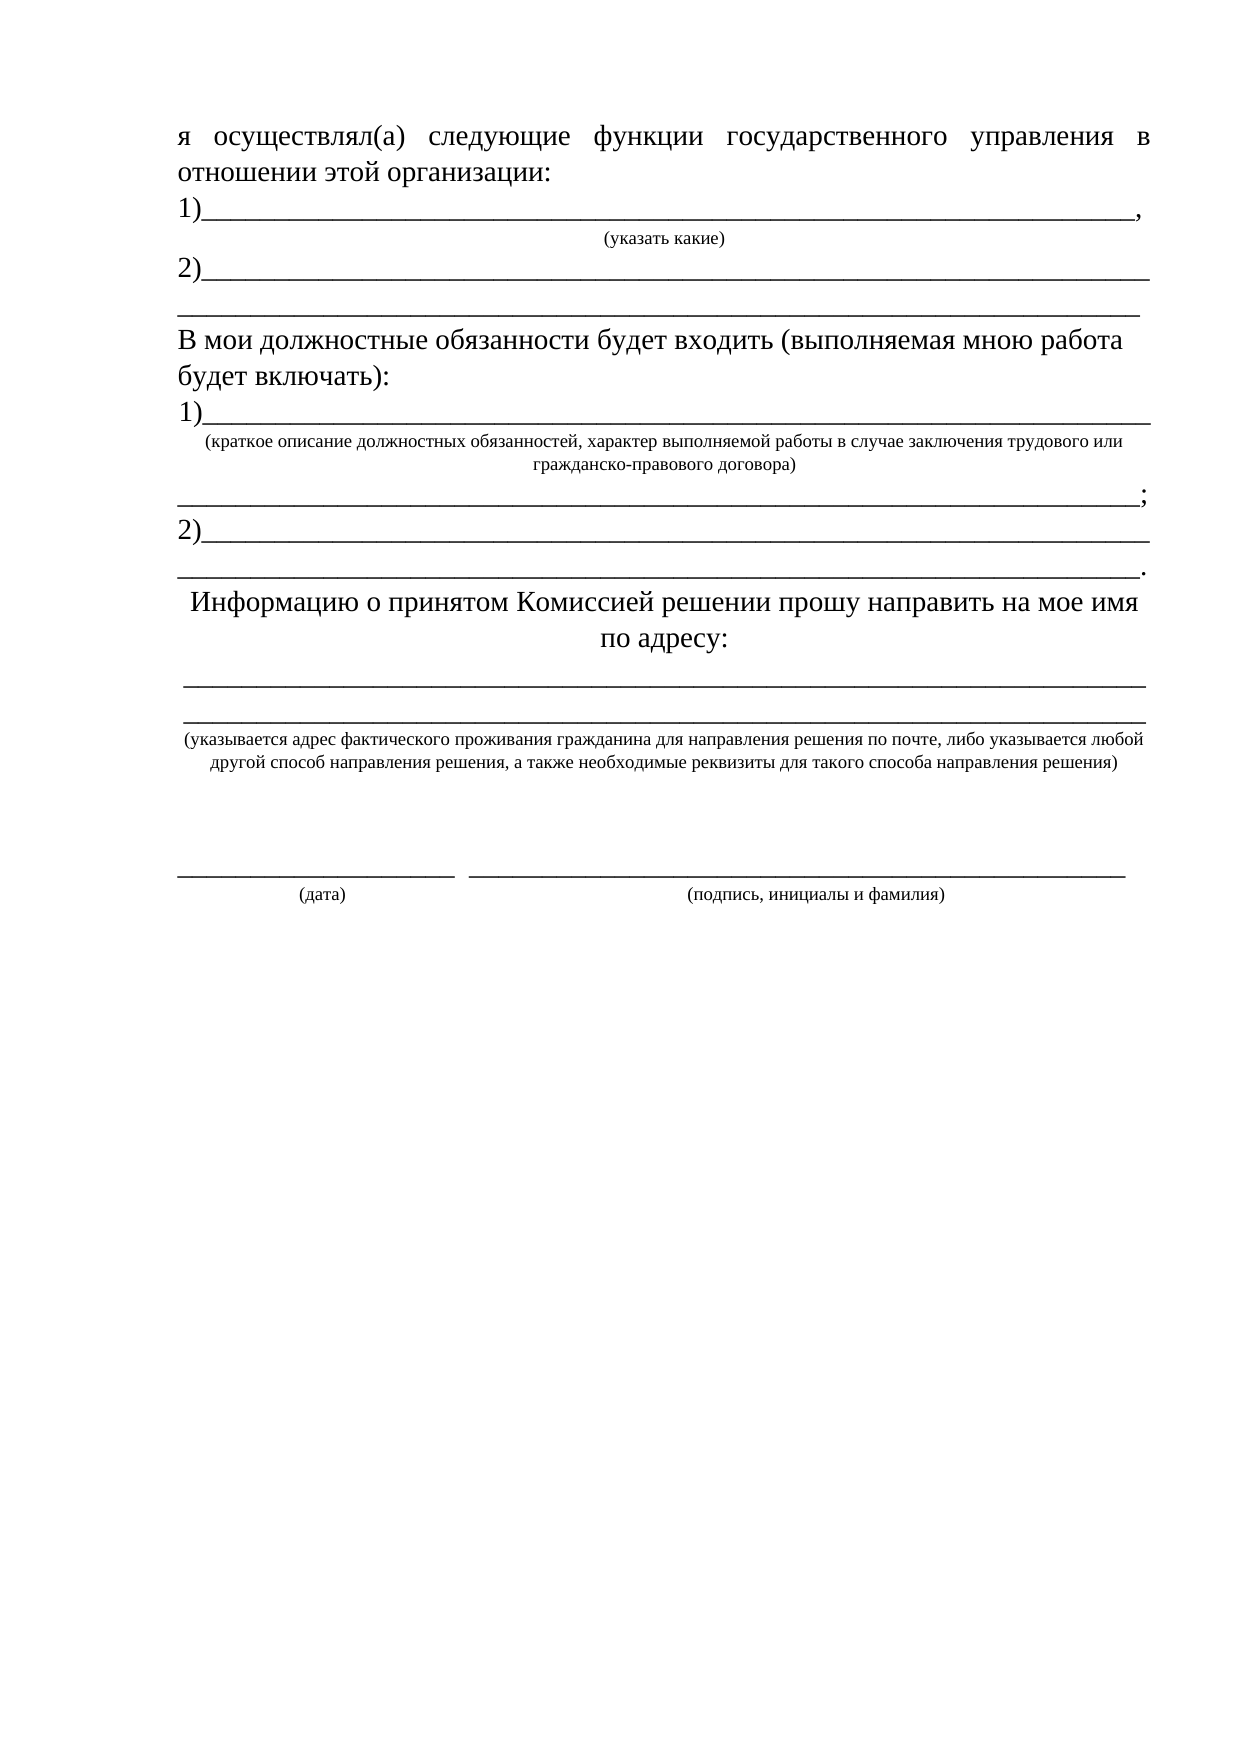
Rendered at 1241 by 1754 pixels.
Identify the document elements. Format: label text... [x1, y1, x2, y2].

text (дата) (подпись, инициалы и фамилия) [177, 883, 1152, 904]
text я осуществлял(а) следующие функции государственного управления в отношении этой организации: [177, 118, 1152, 188]
text В мои должностные обязанности будет входить (выполняемая мною работа будет включать): [177, 322, 1152, 392]
text 1)________________________________________________________________, [177, 190, 1152, 224]
text 1)_________________________________________________________________ (краткое описание должностных обязанностей, характер выполняемой работы в случае заключения трудового или гражданско-правового договора) [177, 394, 1152, 474]
text (указать какие) [177, 227, 1152, 248]
text Информацию о принятом Комиссией решении прошу направить на мое имя по адресу: ____________________________________________________________________________________________________________________________________ (указывается адрес фактического проживания гражданина для направления решения по почте, либо указывается любой другой способ направления решения, а также необходимые реквизиты для такого способа направления решения) [177, 584, 1152, 773]
text __________________________________________________________________; [177, 476, 1152, 509]
text 2)___________________________________________________________________________________________________________________________________. [177, 512, 1152, 582]
text ___________________ _____________________________________________ [177, 847, 1152, 880]
text 2)___________________________________________________________________________________________________________________________________ [177, 250, 1152, 319]
